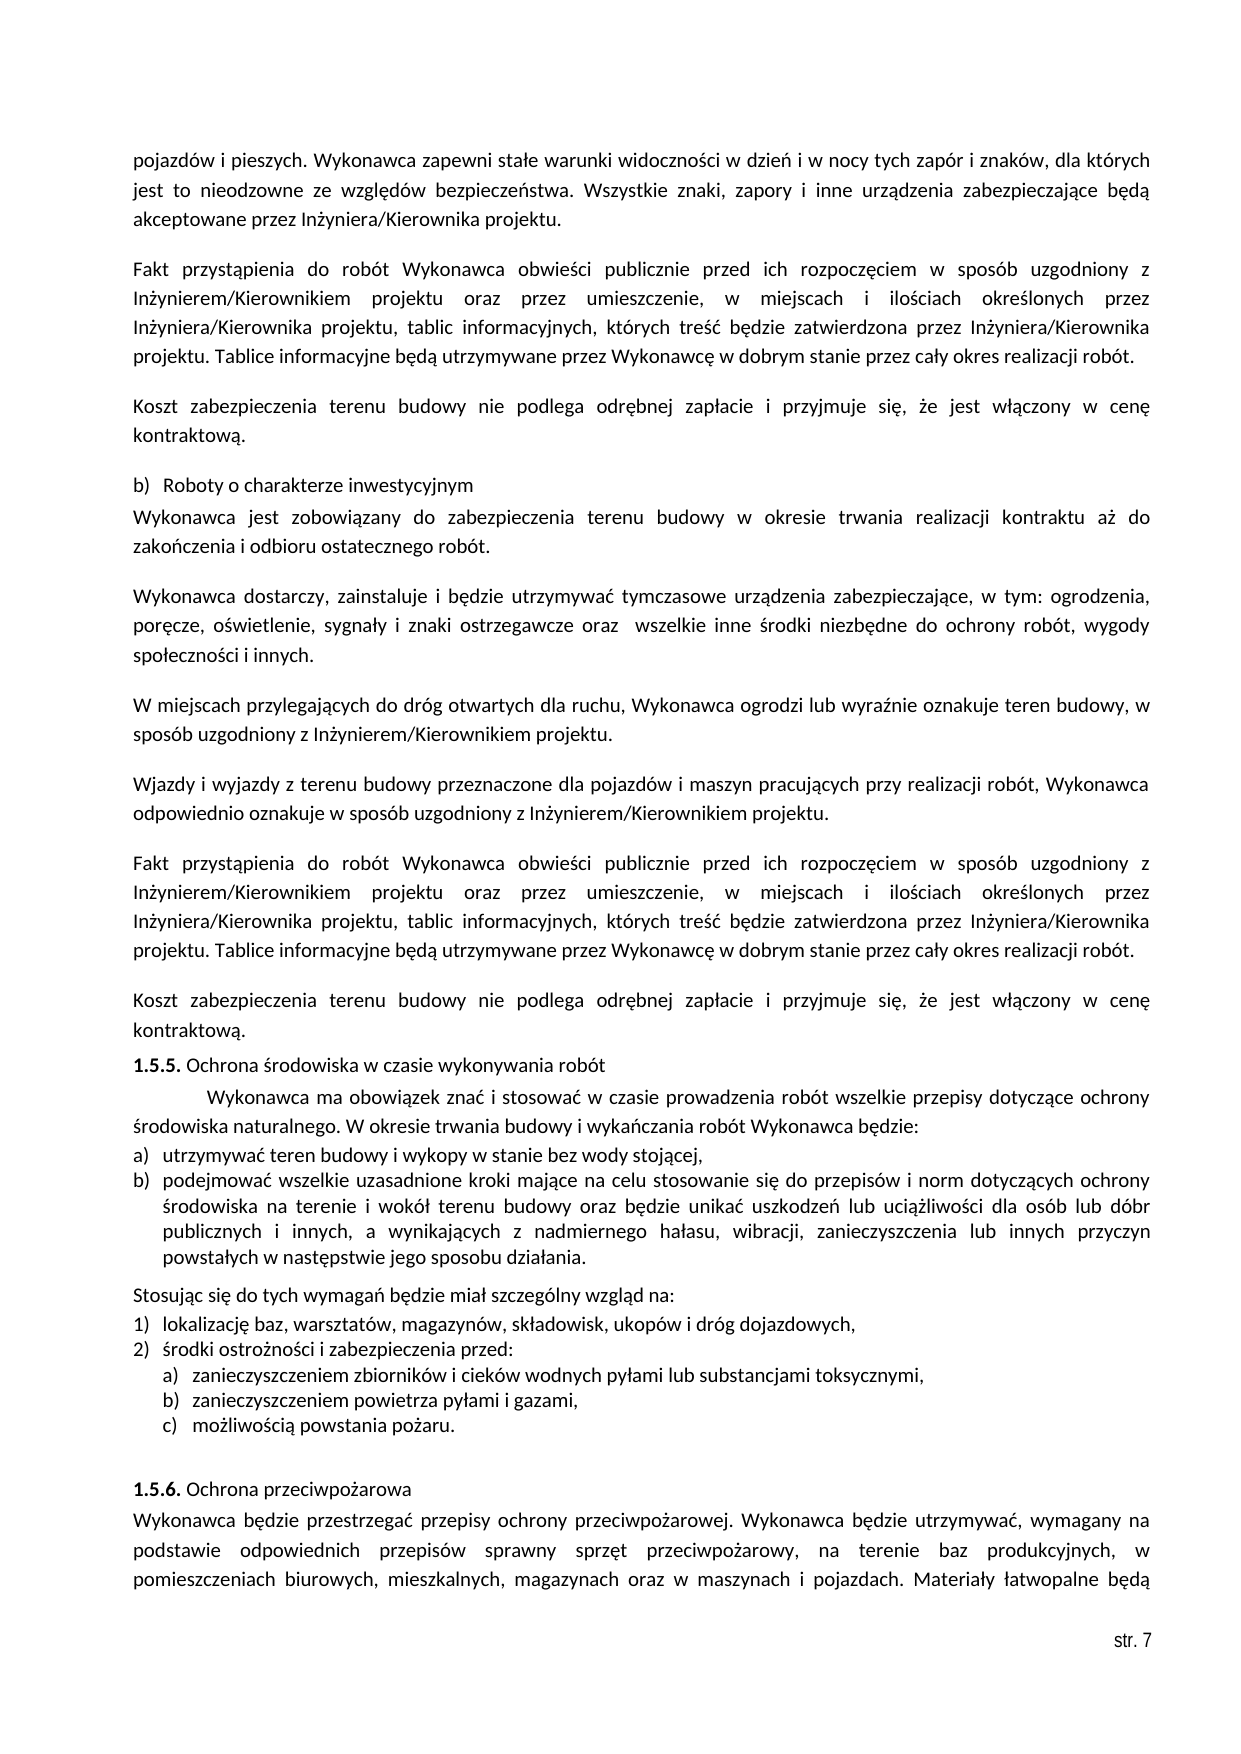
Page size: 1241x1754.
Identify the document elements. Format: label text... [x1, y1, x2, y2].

list środki ostrożności i zabezpieczenia przed: [133, 1336, 1152, 1362]
text Wykonawca dostarczy, zainstaluje i będzie utrzymywać tymczasowe urządzenia zabezpieczające, w tym: ogrodzenia, poręcze, oświetlenie, sygnały i znaki ostrzegawcze oraz wszelkie inne środki niezbędne do ochrony robót, wygody społeczności i innych. [133, 583, 1152, 667]
list lokalizację baz, warsztatów, magazynów, składowisk, ukopów i dróg dojazdowych, [133, 1311, 1152, 1336]
list Roboty o charakterze inwestycyjnym [133, 473, 1152, 498]
text Koszt zabezpieczenia terenu budowy nie podlega odrębnej zapłacie i przyjmuje się, że jest włączony w cenę kontraktową. [133, 393, 1152, 448]
list możliwością powstania pożaru. [162, 1413, 1152, 1438]
list utrzymywać teren budowy i wykopy w stanie bez wody stojącej, [133, 1142, 1152, 1168]
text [133, 1508, 1152, 1591]
text Wjazdy i wyjazdy z terenu budowy przeznaczone dla pojazdów i maszyn pracujących przy realizacji robót, Wykonawca odpowiednio oznakuje w sposób uzgodniony z Inżynierem/Kierownikiem projektu. [133, 771, 1152, 826]
subtitle 1.5.5. Ochrona środowiska w czasie wykonywania robót [133, 1052, 1152, 1078]
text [133, 148, 1152, 231]
text Stosując się do tych wymagań będzie miał szczególny wzgląd na: [133, 1282, 1152, 1307]
list podejmować wszelkie uzasadnione kroki mające na celu stosowanie się do przepisów i norm dotyczących ochrony środowiska na terenie i wokół terenu budowy oraz będzie unikać uszkodzeń lub uciążliwości dla osób lub dóbr publicznych i innych, a wynikających z nadmiernego hałasu, wibracji, zanieczyszczenia lub innych przyczyn powstałych w następstwie jego sposobu działania. [133, 1168, 1152, 1269]
text Koszt zabezpieczenia terenu budowy nie podlega odrębnej zapłacie i przyjmuje się, że jest włączony w cenę kontraktową. [133, 988, 1152, 1042]
list zanieczyszczeniem powietrza pyłami i gazami, [162, 1387, 1152, 1413]
text Fakt przystąpienia do robót Wykonawca obwieści publicznie przed ich rozpoczęciem w sposób uzgodniony z Inżynierem/Kierownikiem projektu oraz przez umieszczenie, w miejscach i ilościach określonych przez Inżyniera/Kierownika projektu, tablic informacyjnych, których treść będzie zatwierdzona przez Inżyniera/Kierownika projektu. Tablice informacyjne będą utrzymywane przez Wykonawcę w dobrym stanie przez cały okres realizacji robót. [133, 256, 1152, 369]
text Wykonawca jest zobowiązany do zabezpieczenia terenu budowy w okresie trwania realizacji kontraktu aż do zakończenia i odbioru ostatecznego robót. [133, 504, 1152, 559]
text W miejscach przylegających do dróg otwartych dla ruchu, Wykonawca ogrodzi lub wyraźnie oznakuje teren budowy, w sposób uzgodniony z Inżynierem/Kierownikiem projektu. [133, 692, 1152, 746]
text Fakt przystąpienia do robót Wykonawca obwieści publicznie przed ich rozpoczęciem w sposób uzgodniony z Inżynierem/Kierownikiem projektu oraz przez umieszczenie, w miejscach i ilościach określonych przez Inżyniera/Kierownika projektu, tablic informacyjnych, których treść będzie zatwierdzona przez Inżyniera/Kierownika projektu. Tablice informacyjne będą utrzymywane przez Wykonawcę w dobrym stanie przez cały okres realizacji robót. [133, 850, 1152, 963]
subtitle 1.5.6. Ochrona przeciwpożarowa [133, 1476, 1152, 1501]
text Wykonawca ma obowiązek znać i stosować w czasie prowadzenia robót wszelkie przepisy dotyczące ochrony środowiska naturalnego. W okresie trwania budowy i wykańczania robót Wykonawca będzie: [133, 1084, 1152, 1138]
list zanieczyszczeniem zbiorników i cieków wodnych pyłami lub substancjami toksycznymi, [162, 1362, 1152, 1387]
